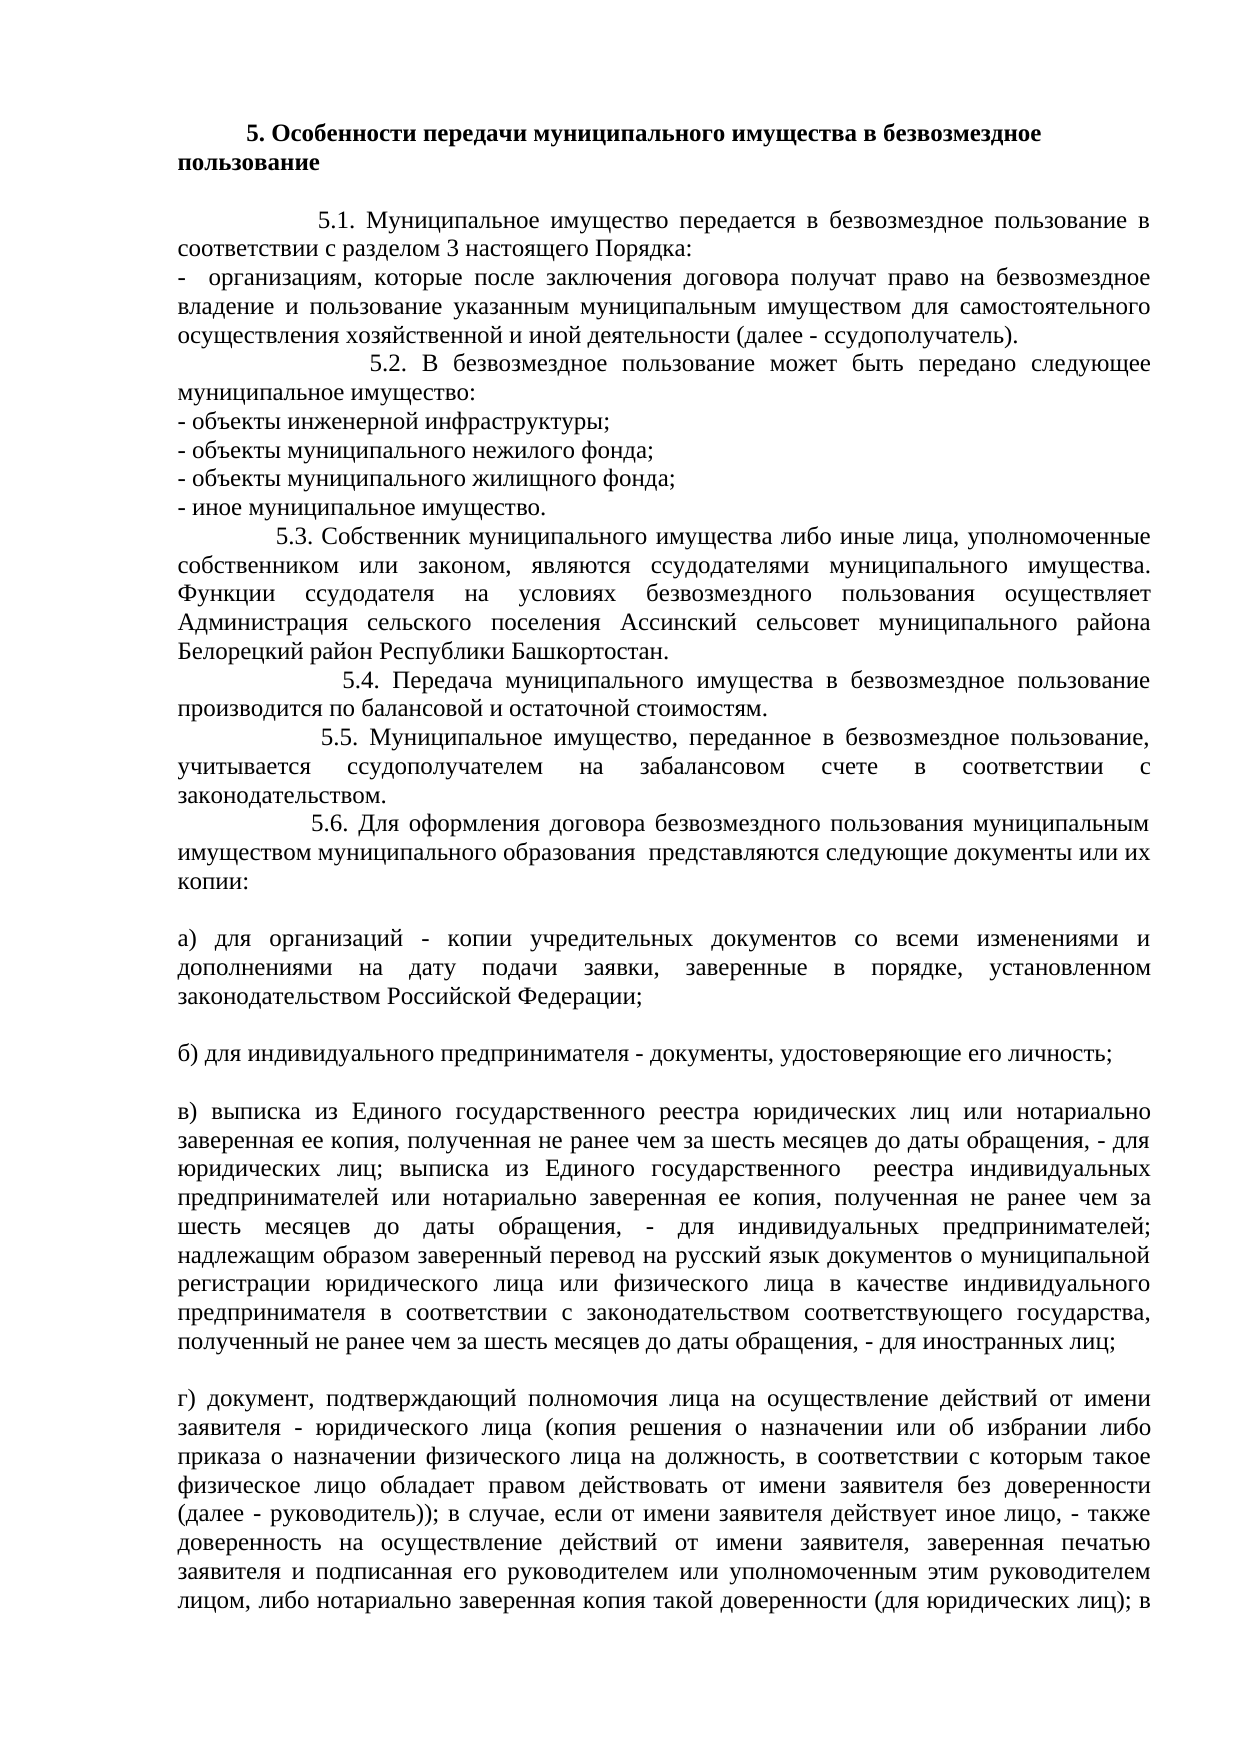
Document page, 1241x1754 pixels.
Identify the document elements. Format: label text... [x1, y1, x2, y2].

text 5.6. Для оформления договора безвозмездного пользования муниципальным имуществом муниципального образования представляются следующие документы или их копии: [177, 808, 1152, 895]
text в) выписка из Единого государственного реестра юридических лиц или нотариально заверенная ее копия, полученная не ранее чем за шесть месяцев до даты обращения, - для юридических лиц; выписка из Единого государственного реестра индивидуальных предпринимателей или нотариально заверенная ее копия, полученная не ранее чем за шесть месяцев до даты обращения, - для индивидуальных предпринимателей; надлежащим образом заверенный перевод на русский язык документов о муниципальной регистрации юридического лица или физического лица в качестве индивидуального предпринимателя в соответствии с законодательством соответствующего государства, полученный не ранее чем за шесть месяцев до даты обращения, - для иностранных лиц; [177, 1096, 1152, 1355]
text 5. Особенности передачи муниципального имущества в безвозмездное пользование [177, 118, 1152, 176]
text - объекты инженерной инфраструктуры; [177, 406, 1152, 435]
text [177, 1383, 1152, 1613]
text 5.4. Передача муниципального имущества в безвозмездное пользование производится по балансовой и остаточной стоимостям. [177, 665, 1152, 722]
text б) для индивидуального предпринимателя - документы, удостоверяющие его личность; [177, 1038, 1152, 1067]
text - объекты муниципального жилищного фонда; [177, 463, 1152, 492]
text 5.3. Собственник муниципального имущества либо иные лица, уполномоченные собственником или законом, являются ссудодателями муниципального имущества. Функции ссудодателя на условиях безвозмездного пользования осуществляет Администрация сельского поселения Ассинский сельсовет муниципального района Белорецкий район Республики Башкортостан. [177, 521, 1152, 665]
text 5.2. В безвозмездное пользование может быть передано следующее муниципальное имущество: [177, 348, 1152, 406]
text - организациям, которые после заключения договора получат право на безвозмездное владение и пользование указанным муниципальным имуществом для самостоятельного осуществления хозяйственной и иной деятельности (далее - ссудополучатель). [177, 262, 1152, 348]
text - иное муниципальное имущество. [177, 492, 1152, 521]
text а) для организаций - копии учредительных документов со всеми изменениями и дополнениями на дату подачи заявки, заверенные в порядке, установленном законодательством Российской Федерации; [177, 923, 1152, 1010]
text 5.5. Муниципальное имущество, переданное в безвозмездное пользование, учитывается ссудополучателем на забалансовом счете в соответствии с законодательством. [177, 722, 1152, 808]
text - объекты муниципального нежилого фонда; [177, 435, 1152, 463]
text 5.1. Муниципальное имущество передается в безвозмездное пользование в соответствии с разделом 3 настоящего Порядка: [177, 205, 1152, 262]
